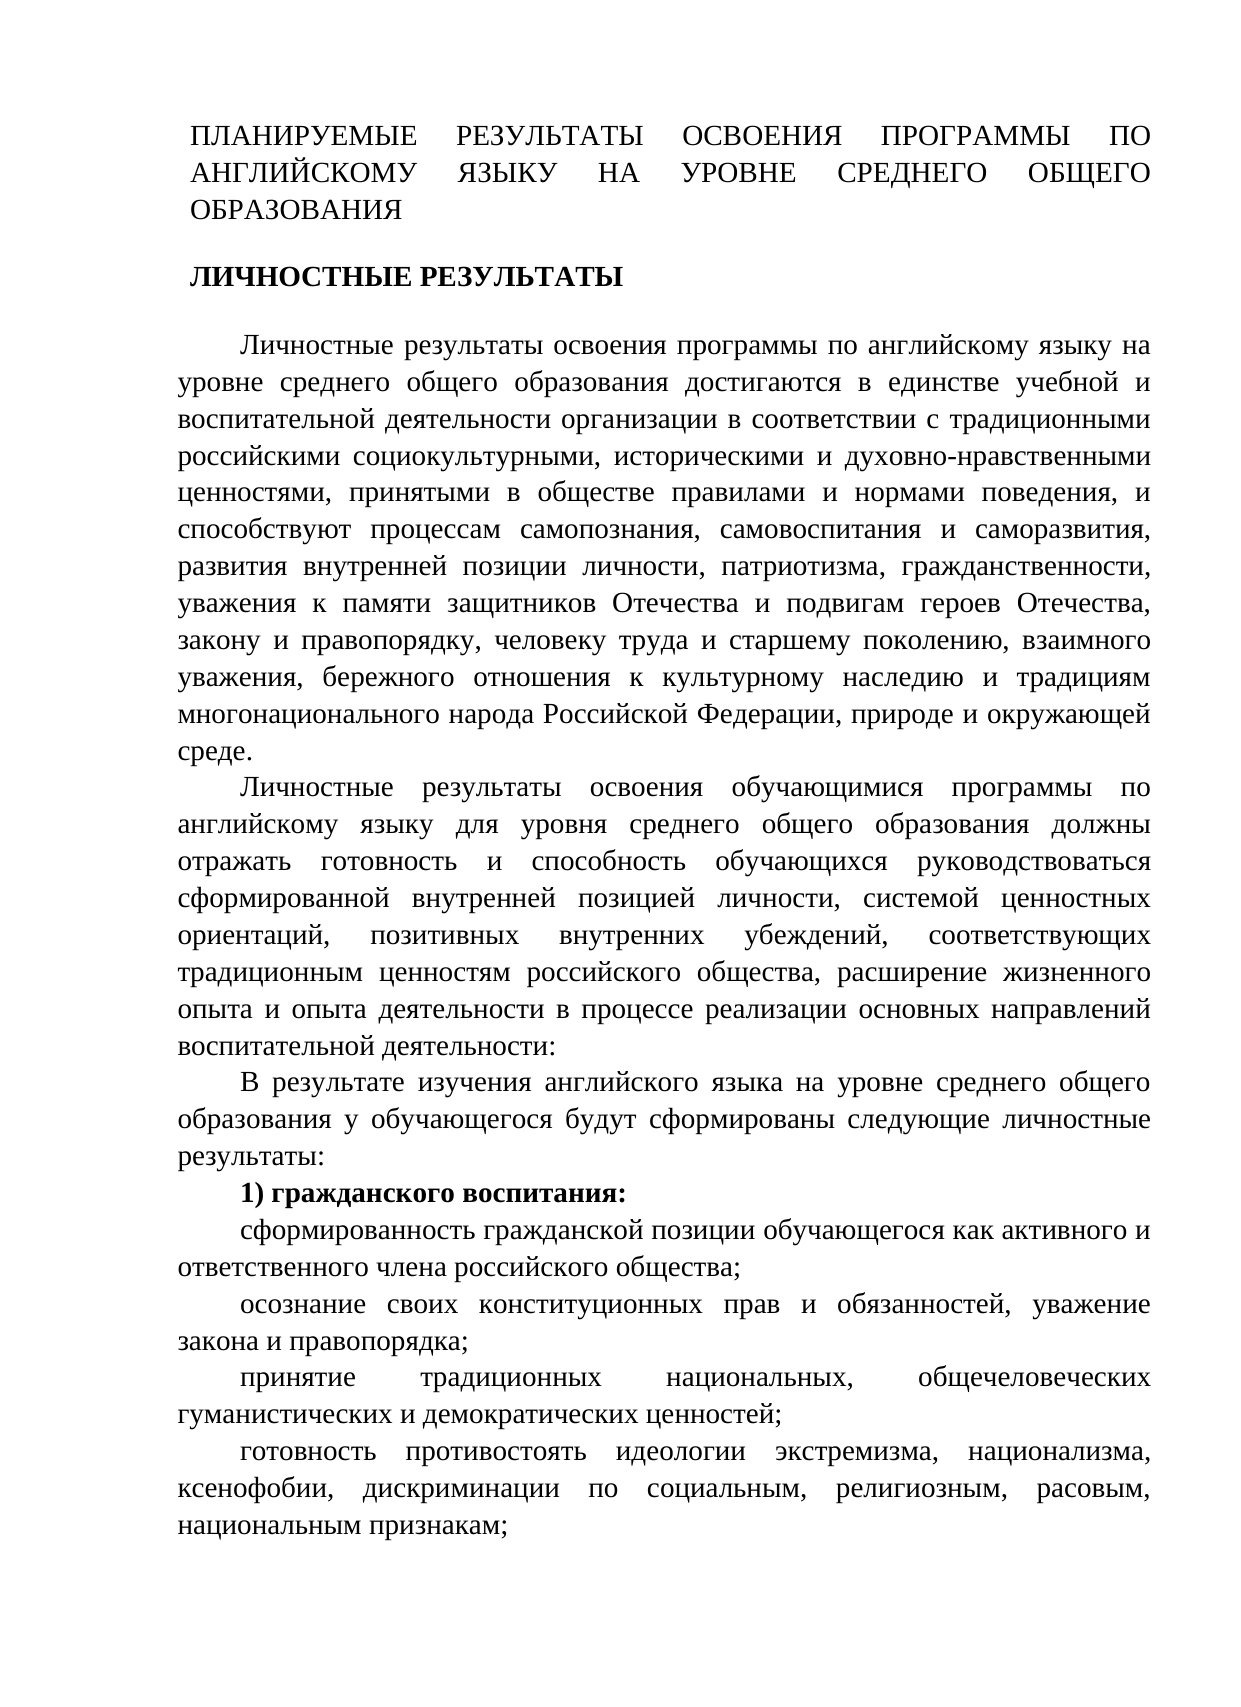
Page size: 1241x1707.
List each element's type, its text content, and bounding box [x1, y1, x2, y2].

text ЛИЧНОСТНЫЕ РЕЗУЛЬТАТЫ [190, 259, 1152, 293]
text ПЛАНИРУЕМЫЕ РЕЗУЛЬТАТЫ ОСВОЕНИЯ ПРОГРАММЫ ПО АНГЛИЙСКОМУ ЯЗЫКУ НА УРОВНЕ СРЕДНЕГО ОБЩЕГО ОБРАЗОВАНИЯ [190, 118, 1152, 225]
text готовность противостоять идеологии экстремизма, национализма, ксенофобии, дискриминации по социальным, религиозным, расовым, национальным признакам; [177, 1433, 1152, 1541]
text 1) гражданского воспитания: [177, 1175, 1152, 1209]
text принятие традиционных национальных, общечеловеческих гуманистических и демократических ценностей; [177, 1359, 1152, 1430]
text Личностные результаты освоения обучающимися программы по английскому языку для уровня среднего общего образования должны отражать готовность и способность обучающихся руководствоваться сформированной внутренней позицией личности, системой ценностных ориентаций, позитивных внутренних убеждений, соответствующих традиционным ценностям российского общества, расширение жизненного опыта и опыта деятельности в процессе реализации основных направлений воспитательной деятельности: [177, 769, 1152, 1061]
text осознание своих конституционных прав и обязанностей, уважение закона и правопорядка; [177, 1286, 1152, 1356]
text сформированность гражданской позиции обучающегося как активного и ответственного члена российского общества; [177, 1212, 1152, 1282]
text Личностные результаты освоения программы по английскому языку на уровне среднего общего образования достигаются в единстве учебной и воспитательной деятельности организации в соответствии с традиционными российскими социокультурными, историческими и духовно-нравственными ценностями, принятыми в обществе правилами и нормами поведения, и способствуют процессам самопознания, самовоспитания и саморазвития, развития внутренней позиции личности, патриотизма, гражданственности, уважения к памяти защитников Отечества и подвигам героев Отечества, закону и правопорядку, человеку труда и старшему поколению, взаимного уважения, бережного отношения к культурному наследию и традициям многонационального народа Российской Федерации, природе и окружающей среде. [177, 327, 1152, 766]
text В результате изучения английского языка на уровне среднего общего образования у обучающегося будут сформированы следующие личностные результаты: [177, 1064, 1152, 1172]
